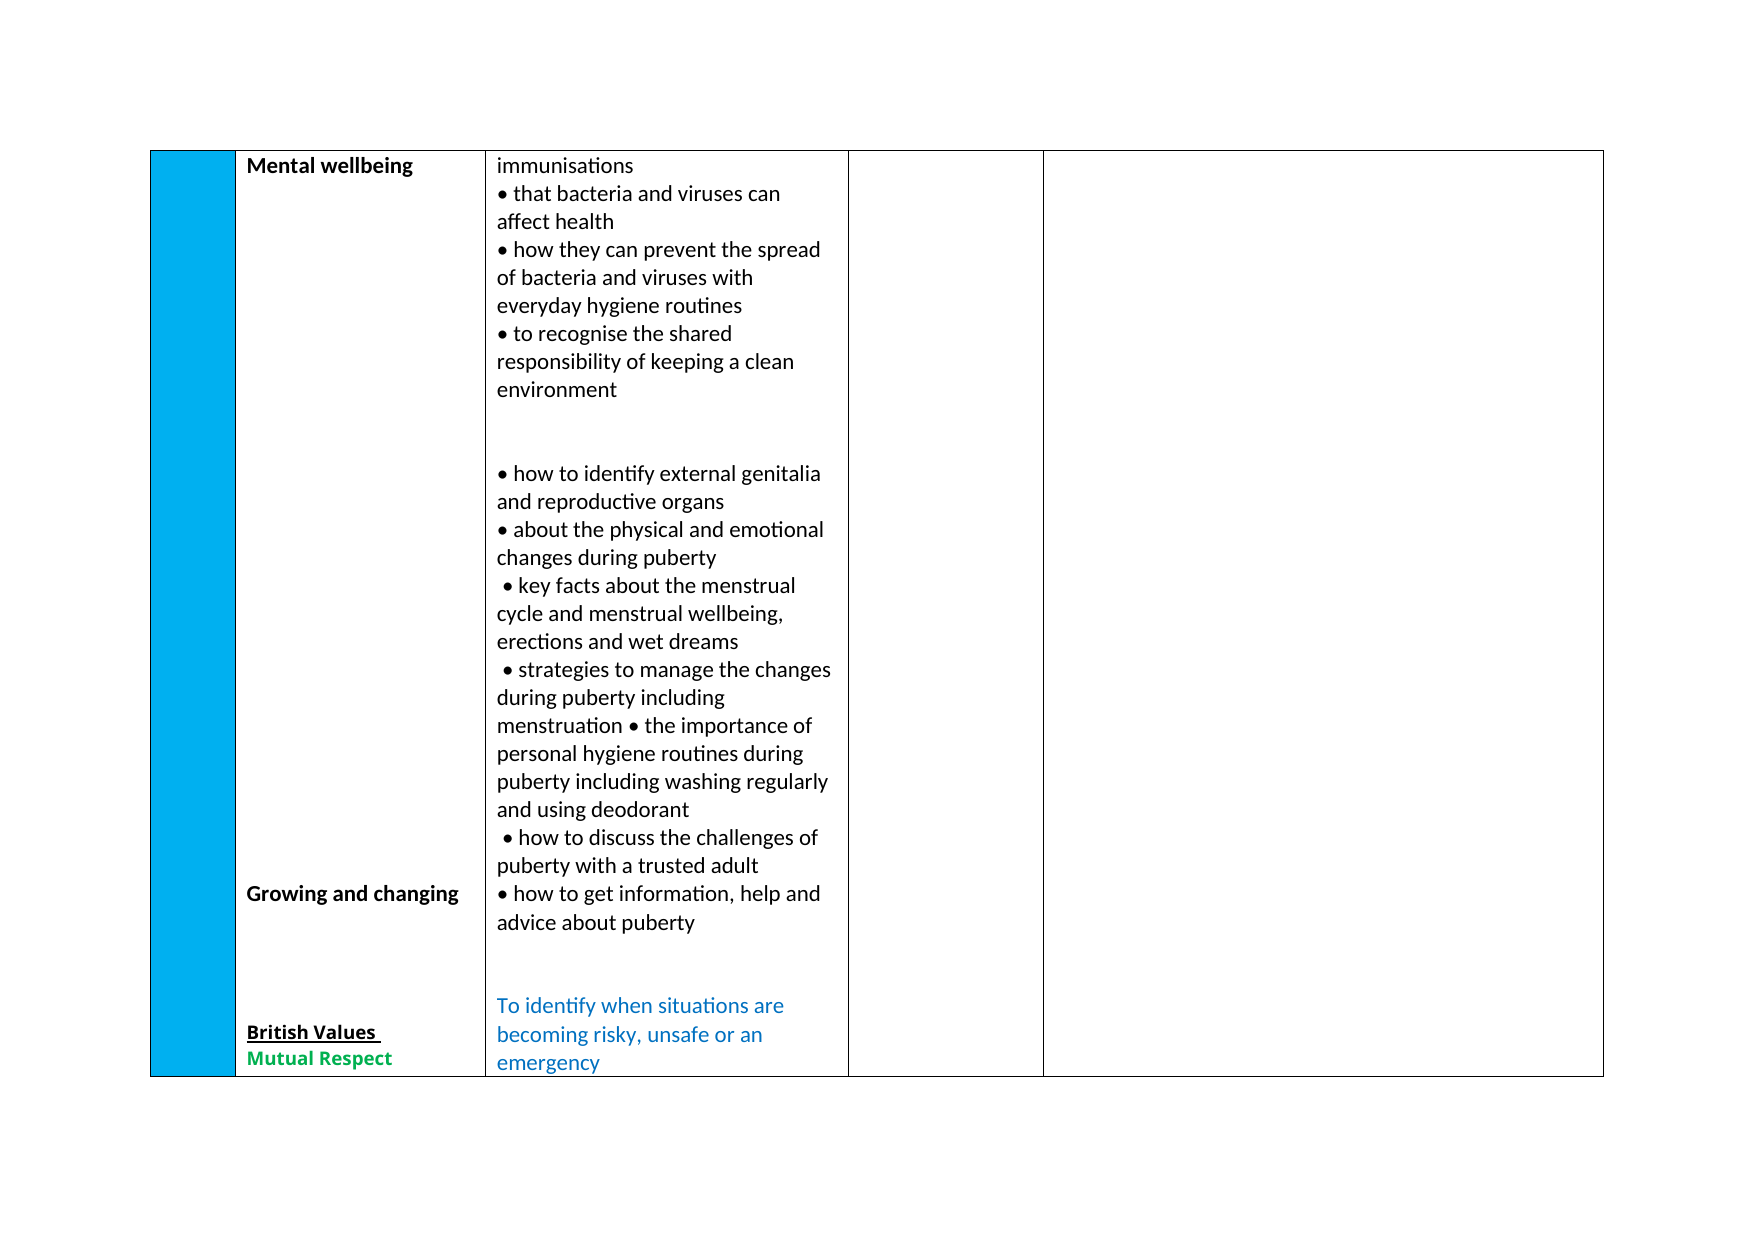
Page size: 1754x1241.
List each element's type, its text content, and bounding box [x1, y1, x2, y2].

table_cell Yr5 [151, 151, 235, 1076]
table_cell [1044, 151, 1603, 1076]
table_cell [849, 151, 1043, 1076]
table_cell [236, 151, 485, 1076]
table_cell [486, 151, 848, 1076]
